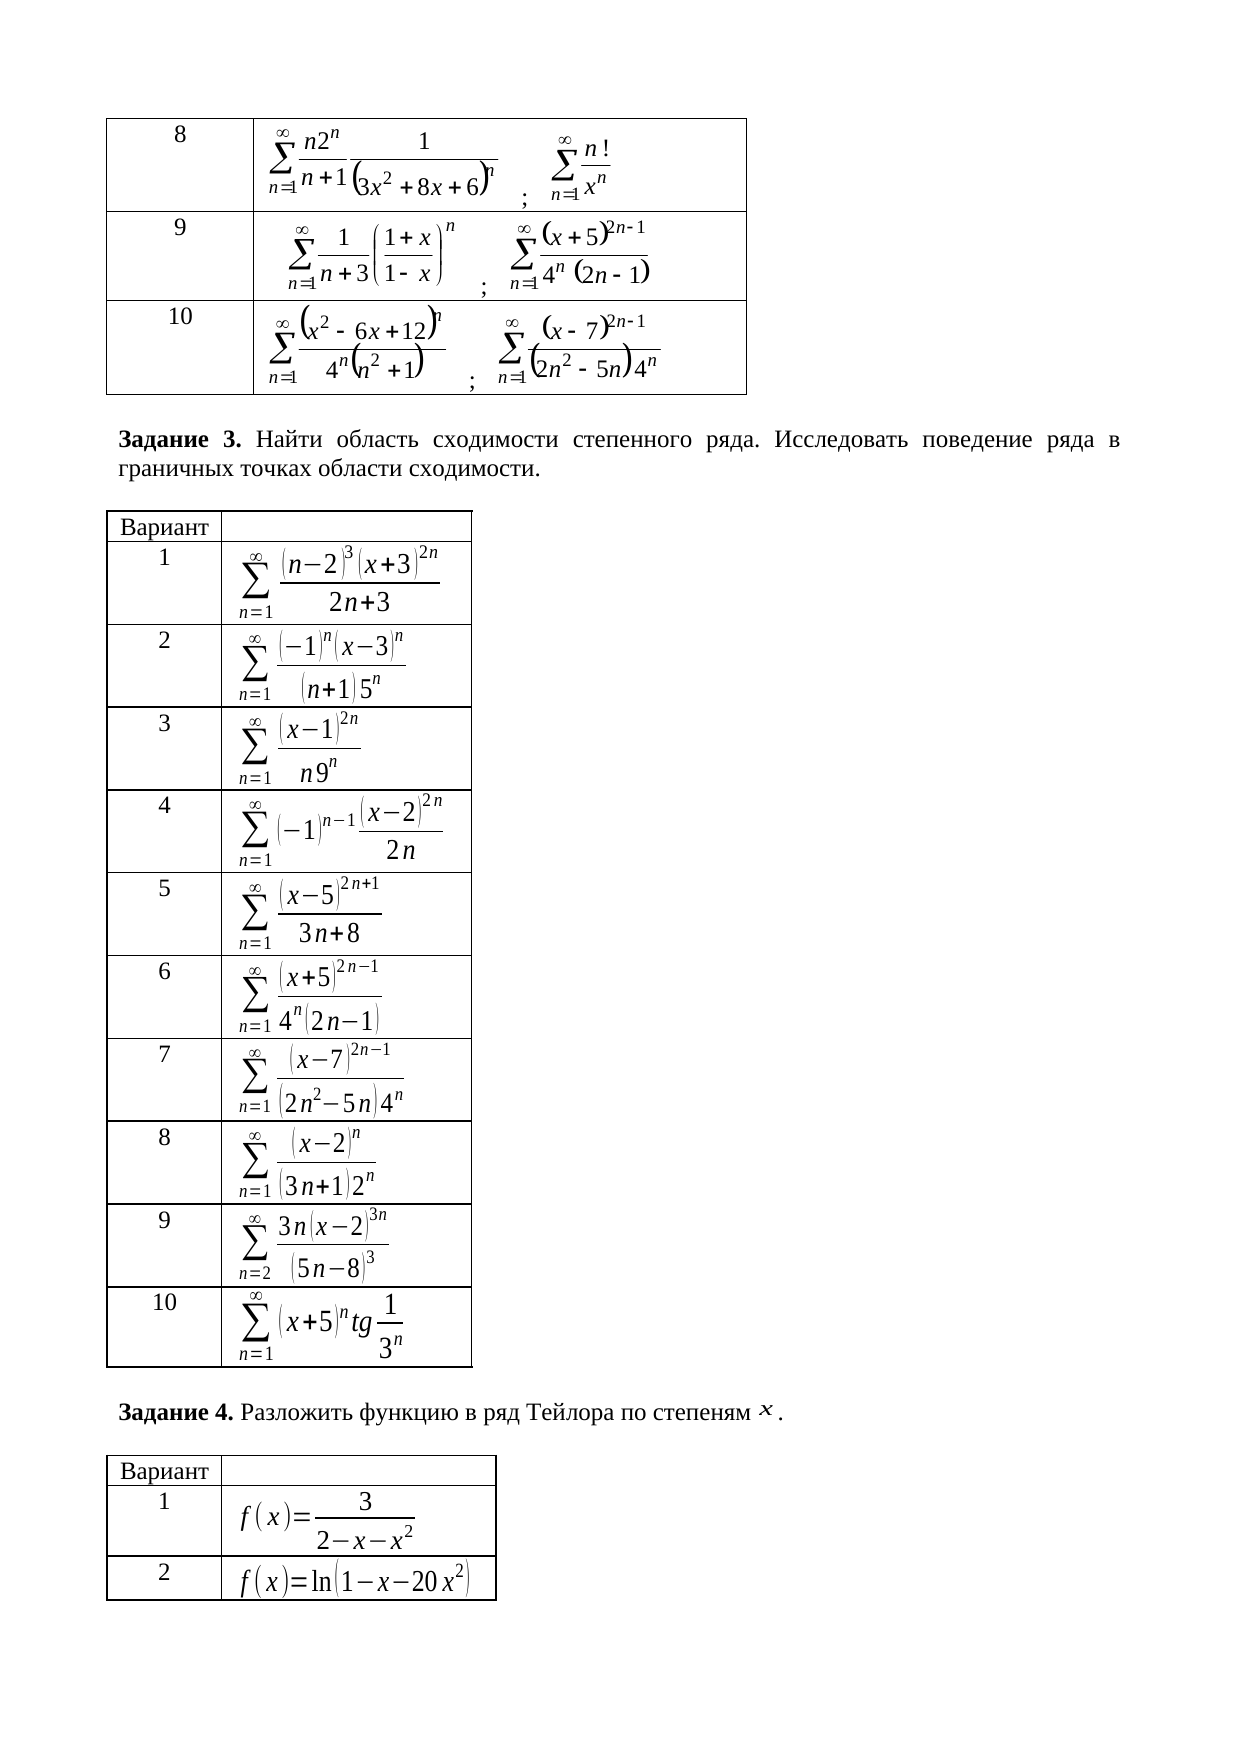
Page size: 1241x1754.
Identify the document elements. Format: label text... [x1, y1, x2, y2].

table_cell 10 [107, 301, 253, 394]
table_cell ; [254, 301, 746, 394]
table_cell [222, 791, 471, 872]
table_cell [222, 1122, 471, 1203]
table_cell 1 [108, 1486, 221, 1555]
table_cell [222, 625, 471, 706]
table_cell 7 [108, 1039, 221, 1120]
table_cell 8 [108, 1122, 221, 1203]
table_cell 10 [108, 1288, 221, 1366]
table_cell [222, 1288, 471, 1366]
table_header [222, 512, 471, 541]
table_cell ; [254, 212, 746, 300]
table_cell [222, 1486, 495, 1555]
table_header Вариант [108, 512, 221, 541]
table_cell [222, 1039, 471, 1120]
text Задание 3. Найти область сходимости степенного ряда. Исследовать поведение ряда в граничных точках области сходимости. [118, 424, 1122, 482]
table_cell 3 [108, 708, 221, 789]
table_header Вариант [108, 1456, 221, 1485]
table_cell [222, 1557, 495, 1599]
table_cell 9 [107, 212, 253, 300]
table_cell 6 [108, 956, 221, 1037]
table_cell 9 [108, 1205, 221, 1286]
table_cell 1 [108, 542, 221, 623]
text Задание 4. Разложить функцию в ряд Тейлора по степеням . [118, 1397, 1122, 1426]
table_cell 2 [108, 1557, 221, 1599]
table_cell 2 [108, 625, 221, 706]
table_cell [222, 956, 471, 1037]
table_cell 5 [108, 873, 221, 955]
table_cell 4 [108, 791, 221, 872]
table_header [222, 1456, 495, 1485]
table_cell ; [254, 119, 746, 211]
table_cell [222, 1205, 471, 1286]
table_cell [222, 542, 471, 623]
table_cell [222, 708, 471, 789]
table_cell 8 [107, 119, 253, 211]
table_cell [222, 873, 471, 955]
